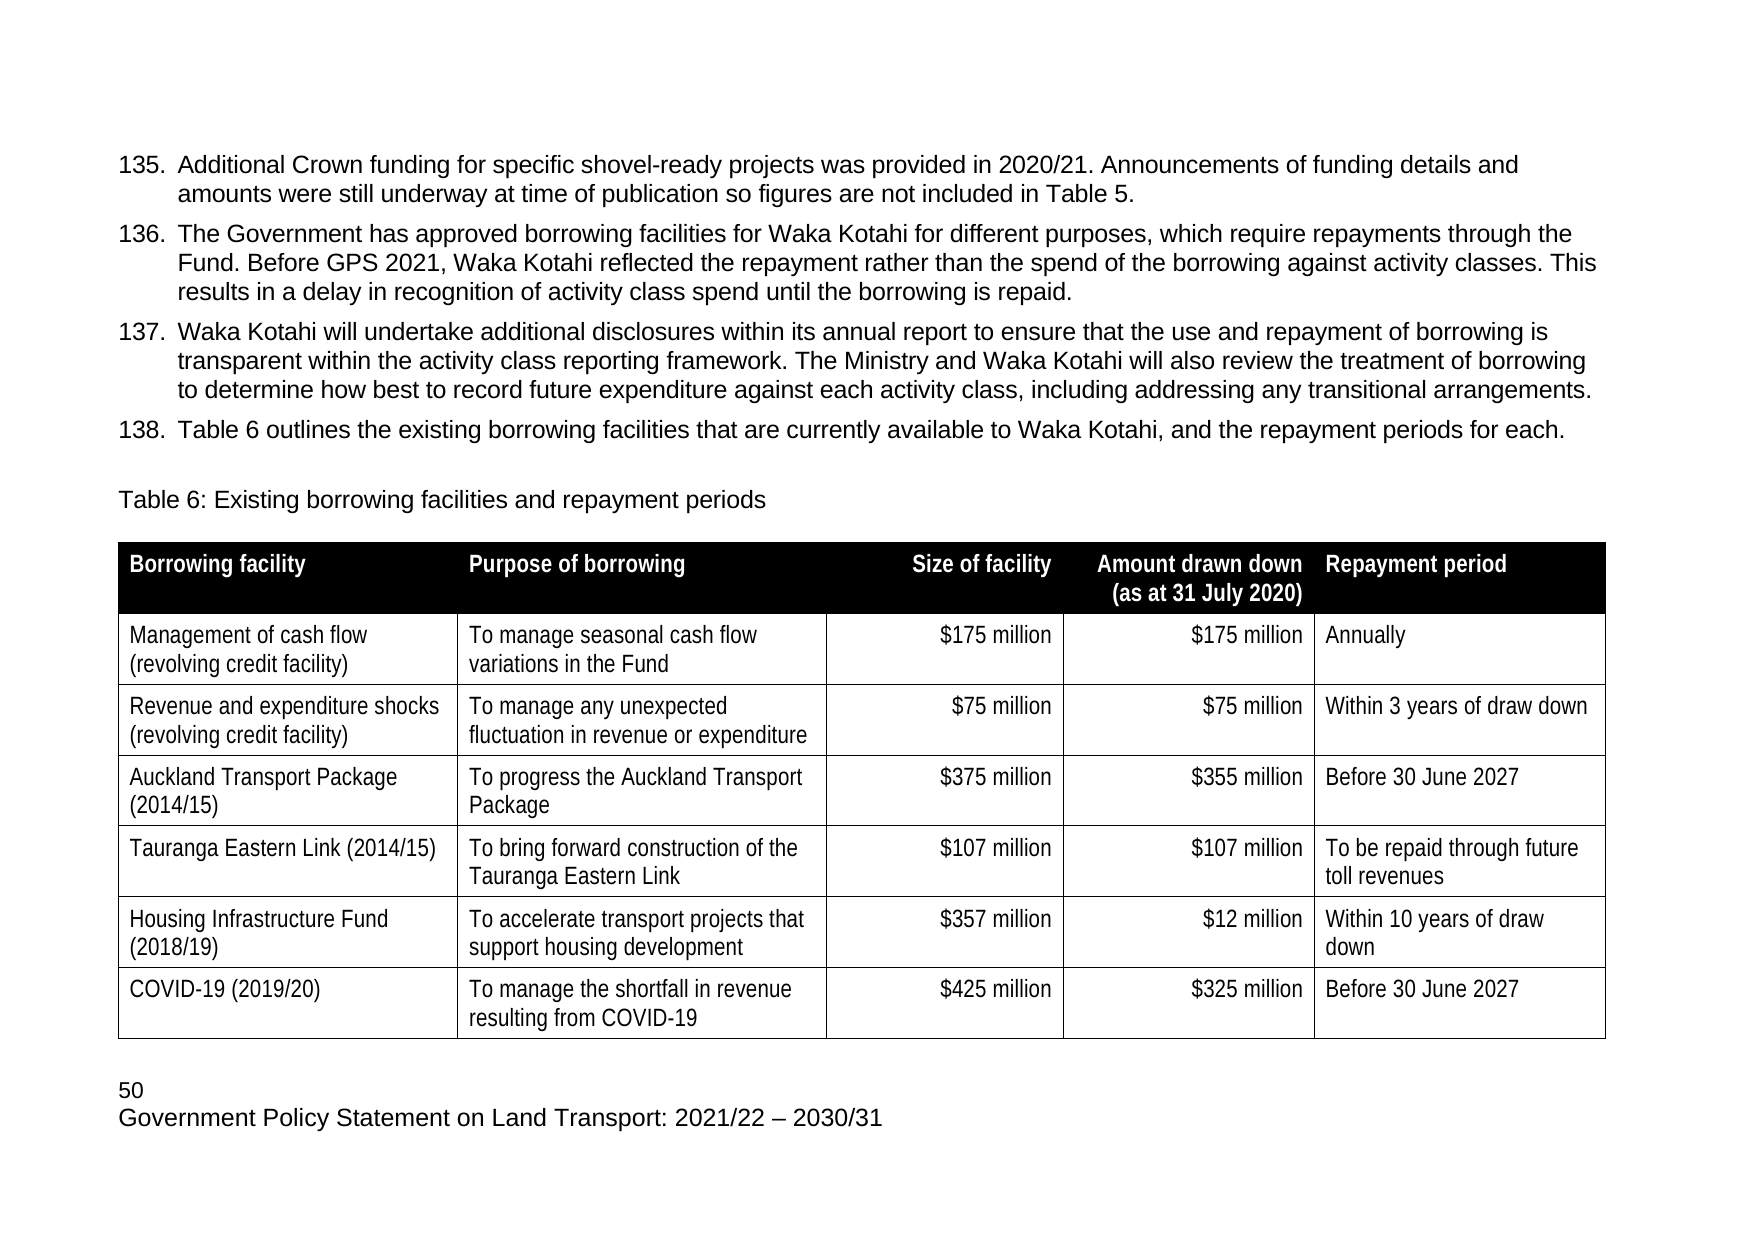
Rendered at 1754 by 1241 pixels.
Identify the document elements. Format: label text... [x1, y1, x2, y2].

table_cell $425 million [827, 968, 1063, 1038]
text Table 6: Existing borrowing facilities and repayment periods [118, 484, 1606, 542]
table_cell $75 million [1064, 685, 1314, 754]
table_cell Annually [1315, 614, 1605, 684]
table_cell To progress the Auckland Transport Package [458, 756, 826, 825]
table_header Purpose of borrowing [458, 543, 826, 613]
table_cell $325 million [1064, 968, 1314, 1038]
table_header Repayment period [1315, 543, 1605, 613]
table_cell $355 million [1064, 756, 1314, 825]
table_cell Before 30 June 2027 [1315, 968, 1605, 1038]
table_cell $175 million [1064, 614, 1314, 684]
table_cell $12 million [1064, 897, 1314, 967]
table_cell Before 30 June 2027 [1315, 756, 1605, 825]
text 136. The Government has approved borrowing facilities for Waka Kotahi for different purposes, which require repayments through the Fund. Before GPS 2021, Waka Kotahi reflected the repayment rather than the spend of the borrowing against activity classes. This results in a delay in recognition of activity class spend until the borrowing is repaid. [118, 219, 1606, 306]
table_cell $107 million [827, 826, 1063, 896]
table_cell $375 million [827, 756, 1063, 825]
table_cell To manage the shortfall in revenue resulting from COVID-19 [458, 968, 826, 1038]
table_header Borrowing facility [119, 543, 457, 613]
table_cell Housing Infrastructure Fund (2018/19) [119, 897, 457, 967]
table_cell To be repaid through future toll revenues [1315, 826, 1605, 896]
table_cell COVID-19 (2019/20) [119, 968, 457, 1038]
table_cell Management of cash flow (revolving credit facility) [119, 614, 457, 684]
text 138. Table 6 outlines the existing borrowing facilities that are currently available to Waka Kotahi, and the repayment periods for each. [118, 415, 1606, 444]
table_cell To manage seasonal cash flow variations in the Fund [458, 614, 826, 684]
table_header Amount drawn down (as at 31 July 2020) [1064, 543, 1314, 613]
table_cell Revenue and expenditure shocks (revolving credit facility) [119, 685, 457, 754]
text 135. Additional Crown funding for specific shovel-ready projects was provided in 2020/21. Announcements of funding details and amounts were still underway at time of publication so figures are not included in Table 5. [118, 150, 1606, 207]
table_cell Auckland Transport Package (2014/15) [119, 756, 457, 825]
table_cell $175 million [827, 614, 1063, 684]
text 137. Waka Kotahi will undertake additional disclosures within its annual report to ensure that the use and repayment of borrowing is transparent within the activity class reporting framework. The Ministry and Waka Kotahi will also review the treatment of borrowing to determine how best to record future expenditure against each activity class, including addressing any transitional arrangements. [118, 317, 1606, 403]
table_cell $75 million [827, 685, 1063, 754]
table_header Size of facility [827, 543, 1063, 613]
table_cell To bring forward construction of the Tauranga Eastern Link [458, 826, 826, 896]
table_cell $107 million [1064, 826, 1314, 896]
table_cell To accelerate transport projects that support housing development [458, 897, 826, 967]
table_cell Tauranga Eastern Link (2014/15) [119, 826, 457, 896]
table_cell Within 10 years of draw down [1315, 897, 1605, 967]
table_cell To manage any unexpected fluctuation in revenue or expenditure [458, 685, 826, 754]
table_cell Within 3 years of draw down [1315, 685, 1605, 754]
table_cell $357 million [827, 897, 1063, 967]
